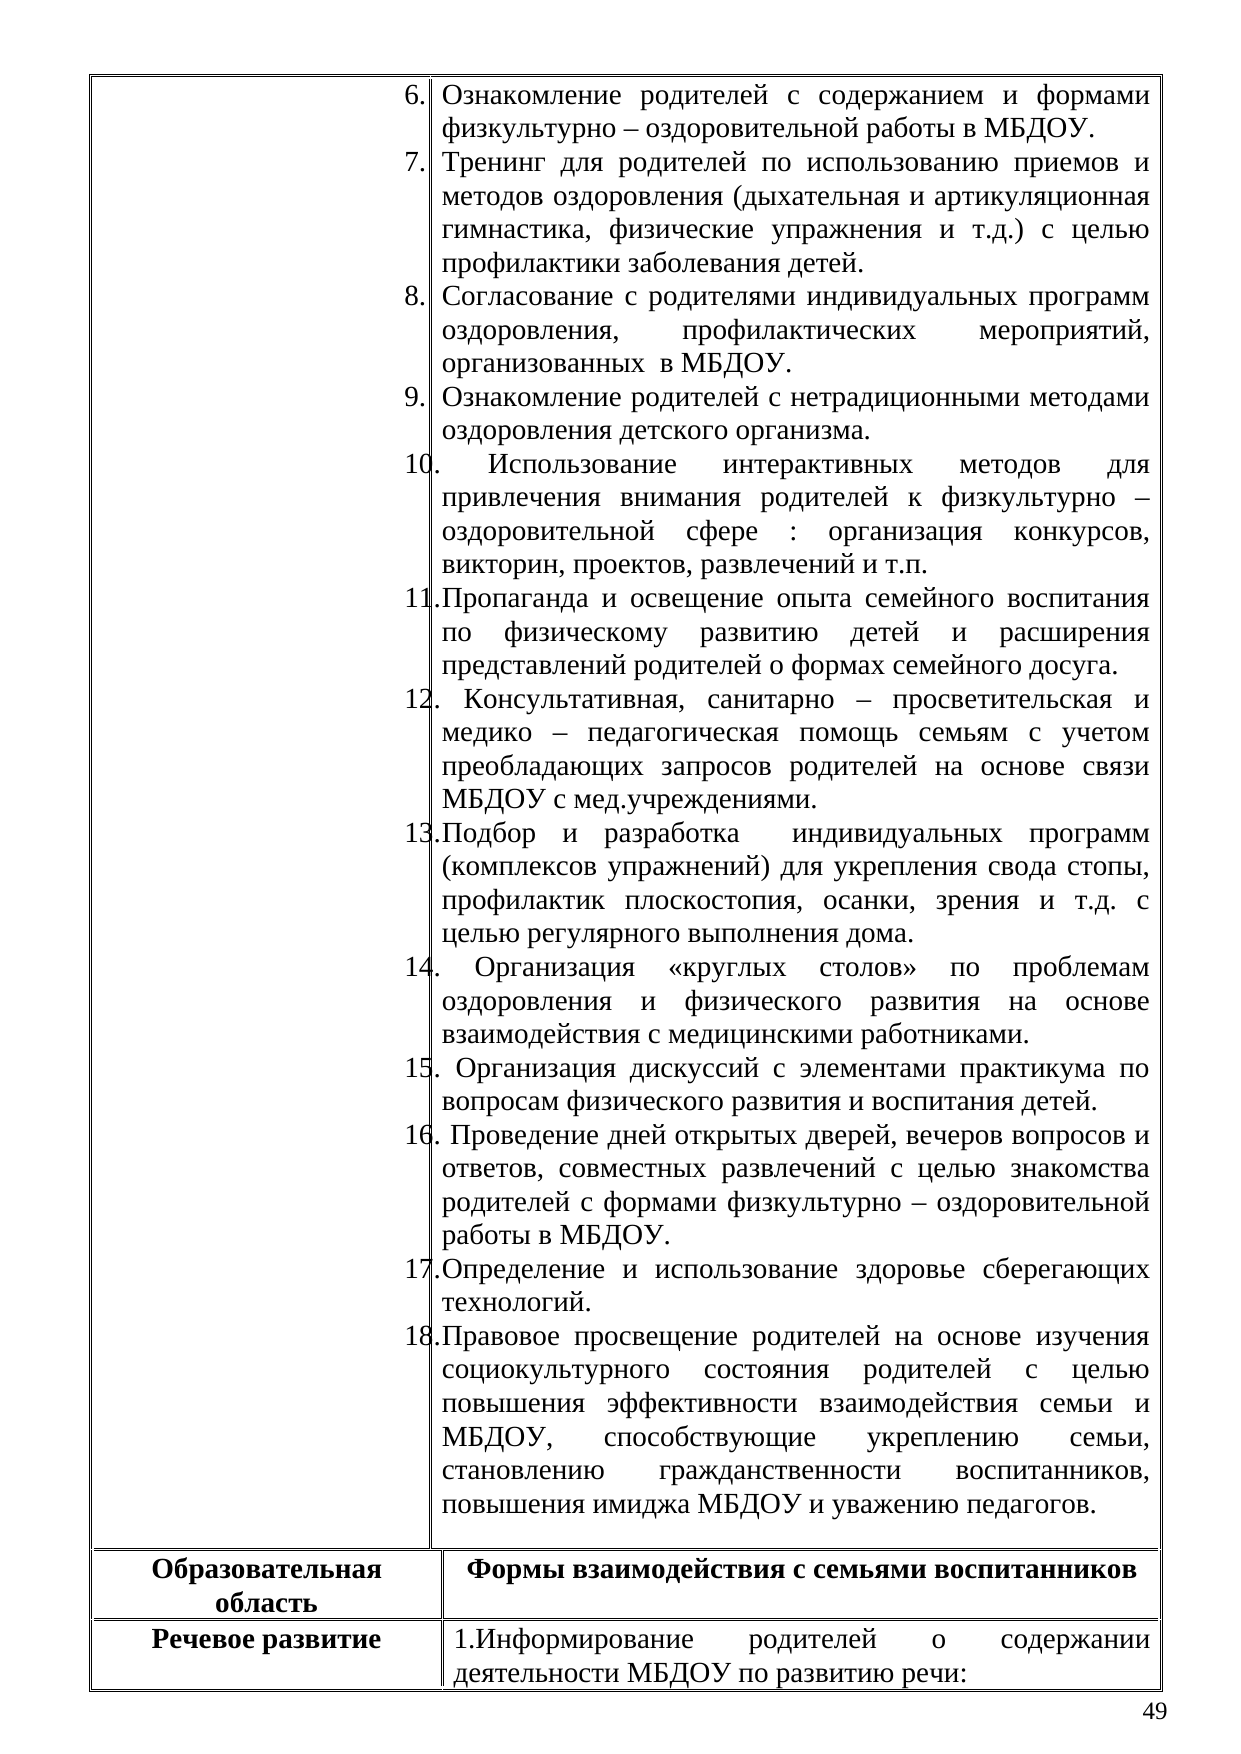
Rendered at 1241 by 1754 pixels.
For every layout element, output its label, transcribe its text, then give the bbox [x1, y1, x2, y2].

table_cell Образовательная область [91, 1548, 442, 1618]
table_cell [430, 77, 1160, 1548]
table_cell Формы взаимодействия с семьями воспитанников [442, 1548, 1162, 1618]
table_cell Речевое развитие [91, 1618, 442, 1688]
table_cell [442, 1618, 1162, 1688]
table_cell Физическое развитие [92, 77, 430, 1548]
